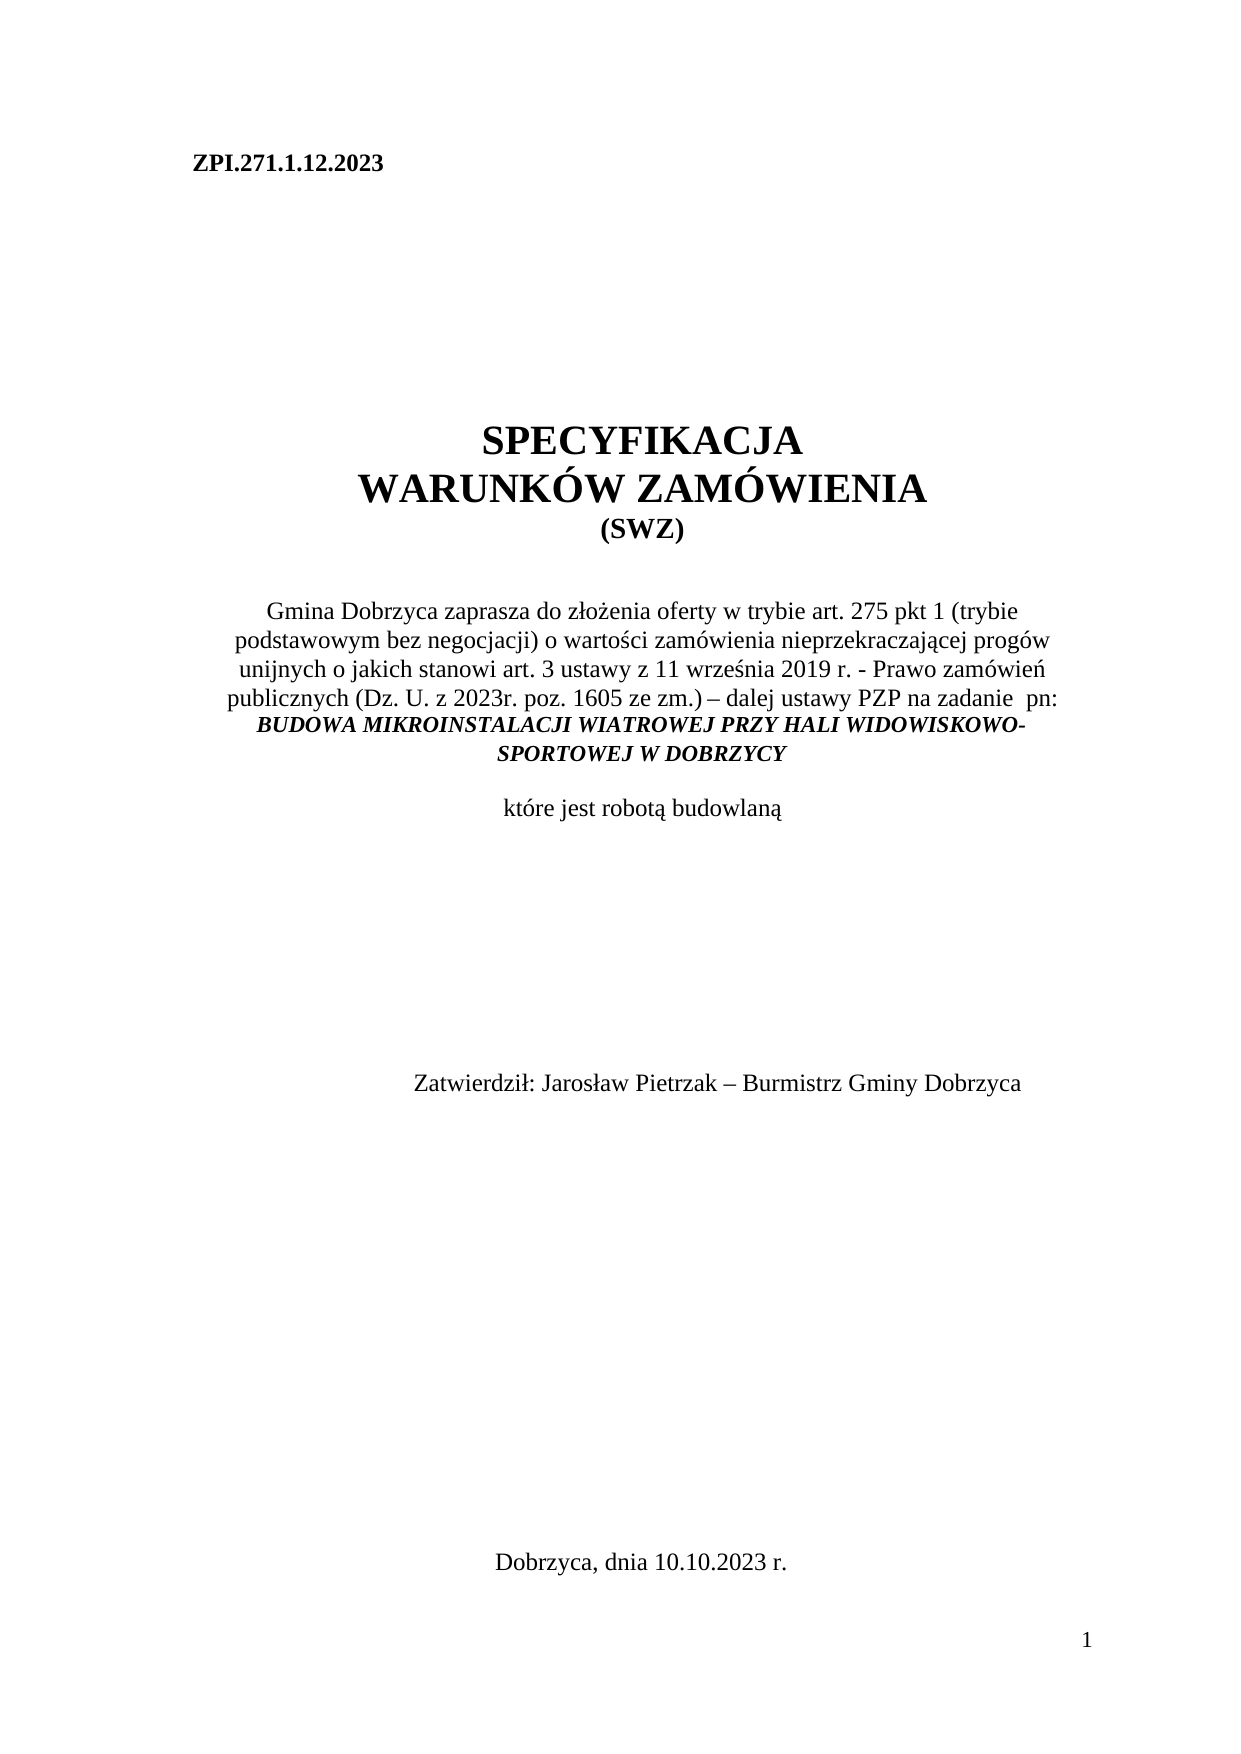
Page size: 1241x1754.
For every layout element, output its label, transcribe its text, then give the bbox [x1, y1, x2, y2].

text WARUNKÓW ZAMÓWIENIA [192, 464, 1093, 512]
text BUDOWA MIKROINSTALACJI WIATROWEJ PRZY HALI WIDOWISKOWO-SPORTOWEJ W DOBRZYCY [192, 711, 1093, 766]
text Dobrzyca, dnia 10.10.2023 r. [192, 1547, 1090, 1576]
text SPECYFIKACJA [192, 416, 1093, 464]
text które jest robotą budowlaną [192, 793, 1093, 822]
text Gmina Dobrzyca zaprasza do złożenia oferty w trybie art. 275 pkt 1 (trybie podstawowym bez negocjacji) o wartości zamówienia nieprzekraczającej progów unijnych o jakich stanowi art. 3 ustawy z 11 września 2019 r. - Prawo zamówień publicznych (Dz. U. z 2023r. poz. 1605 ze zm.) – dalej ustawy PZP na zadanie pn: [192, 596, 1093, 711]
text Zatwierdził: Jarosław Pietrzak – Burmistrz Gminy Dobrzyca [192, 1068, 1090, 1097]
text (SWZ) [192, 512, 1093, 545]
text ZPI.271.1.12.2023 [192, 148, 1093, 176]
